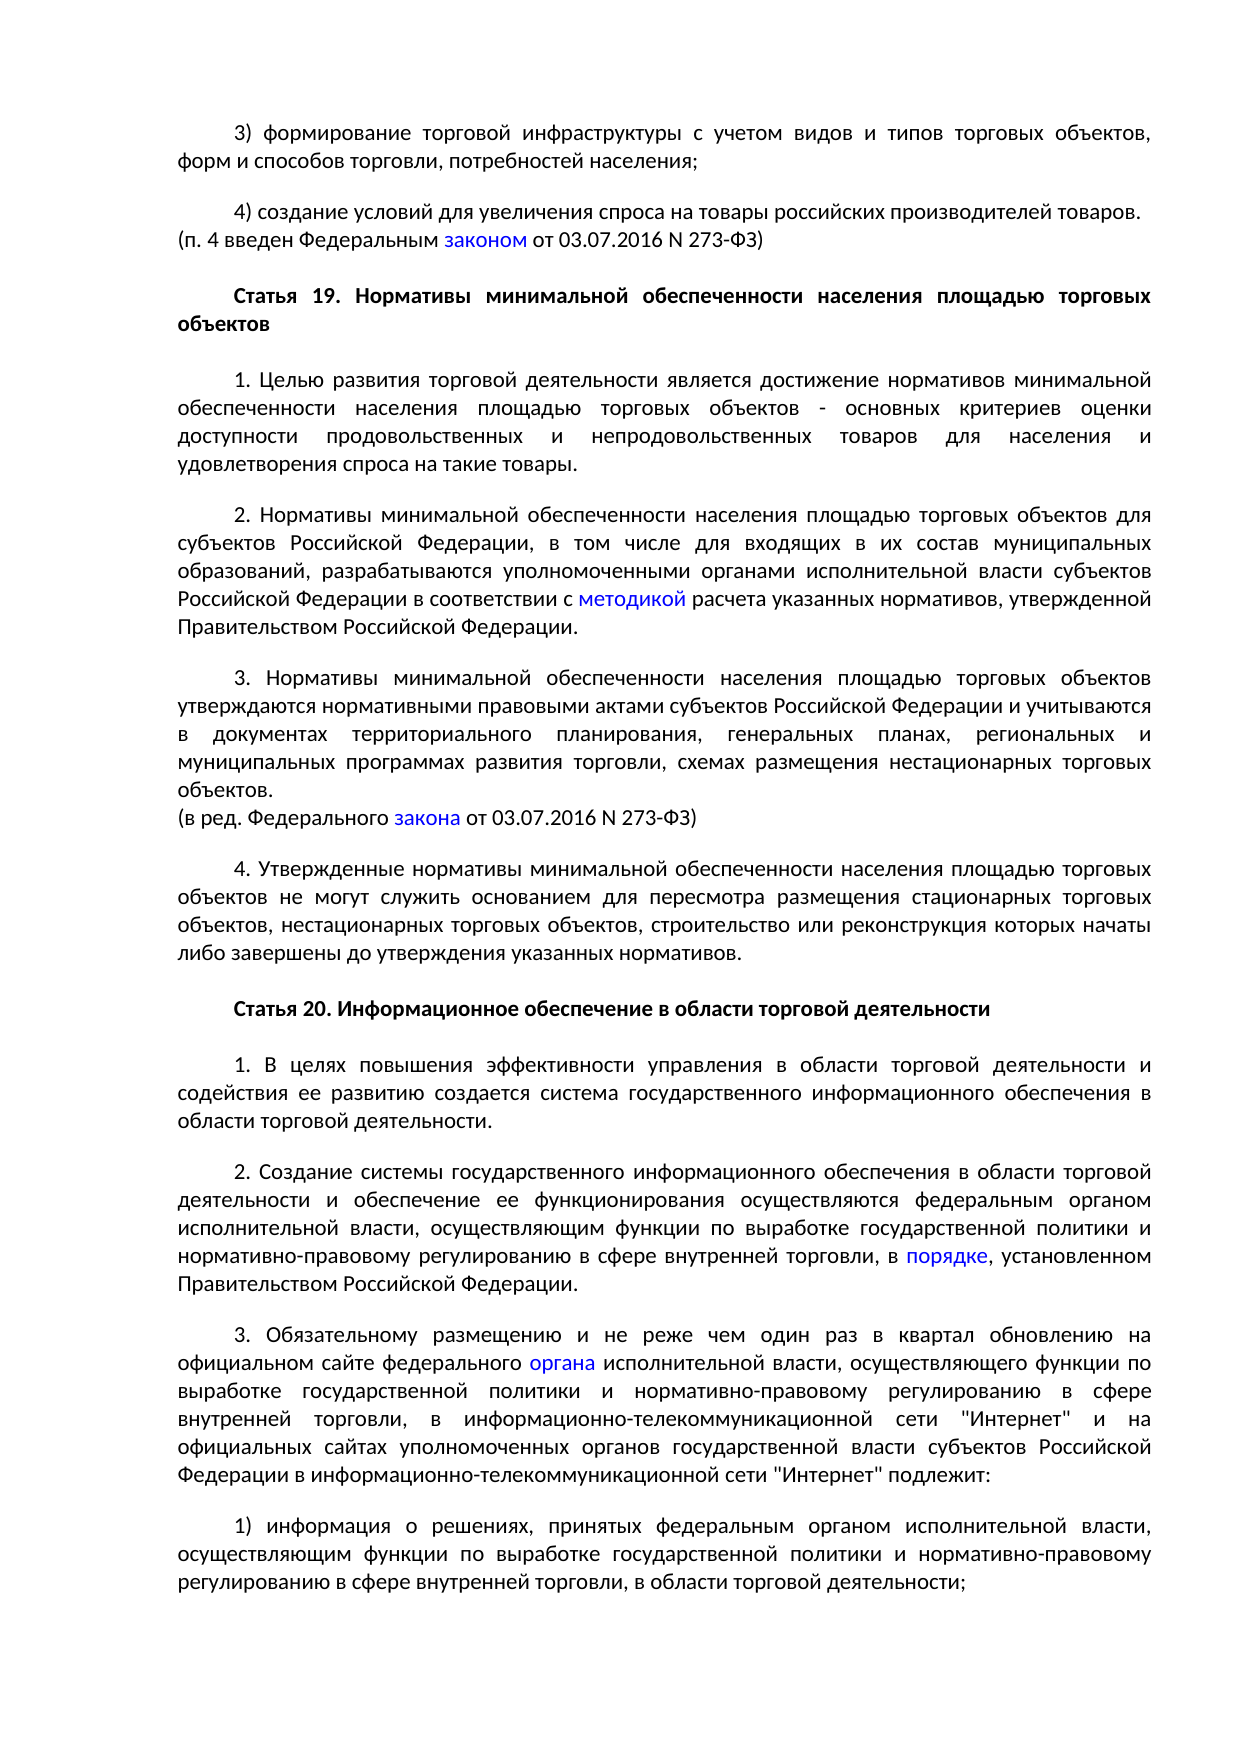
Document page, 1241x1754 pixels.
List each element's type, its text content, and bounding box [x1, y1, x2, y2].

text (п. 4 введен Федеральным законом от 03.07.2016 N 273-ФЗ) [177, 225, 1152, 253]
text 2. Нормативы минимальной обеспеченности населения площадью торговых объектов для субъектов Российской Федерации, в том числе для входящих в их состав муниципальных образований, разрабатываются уполномоченными органами исполнительной власти субъектов Российской Федерации в соответствии с методикой расчета указанных нормативов, утвержденной Правительством Российской Федерации. [177, 500, 1152, 640]
text 3) формирование торговой инфраструктуры с учетом видов и типов торговых объектов, форм и способов торговли, потребностей населения; [177, 118, 1152, 174]
title Статья 20. Информационное обеспечение в области торговой деятельности [177, 994, 1152, 1022]
text 4. Утвержденные нормативы минимальной обеспеченности населения площадью торговых объектов не могут служить основанием для пересмотра размещения стационарных торговых объектов, нестационарных торговых объектов, строительство или реконструкция которых начаты либо завершены до утверждения указанных нормативов. [177, 854, 1152, 966]
text 1. В целях повышения эффективности управления в области торговой деятельности и содействия ее развитию создается система государственного информационного обеспечения в области торговой деятельности. [177, 1050, 1152, 1134]
title Статья 19. Нормативы минимальной обеспеченности населения площадью торговых объектов [177, 281, 1152, 337]
text 3. Обязательному размещению и не реже чем один раз в квартал обновлению на официальном сайте федерального органа исполнительной власти, осуществляющего функции по выработке государственной политики и нормативно-правовому регулированию в сфере внутренней торговли, в информационно-телекоммуникационной сети "Интернет" и на официальных сайтах уполномоченных органов государственной власти субъектов Российской Федерации в информационно-телекоммуникационной сети "Интернет" подлежит: [177, 1320, 1152, 1488]
text 4) создание условий для увеличения спроса на товары российских производителей товаров. [177, 197, 1152, 225]
text 1. Целью развития торговой деятельности является достижение нормативов минимальной обеспеченности населения площадью торговых объектов - основных критериев оценки доступности продовольственных и непродовольственных товаров для населения и удовлетворения спроса на такие товары. [177, 365, 1152, 477]
text (в ред. Федерального закона от 03.07.2016 N 273-ФЗ) [177, 803, 1152, 831]
text 3. Нормативы минимальной обеспеченности населения площадью торговых объектов утверждаются нормативными правовыми актами субъектов Российской Федерации и учитываются в документах территориального планирования, генеральных планах, региональных и муниципальных программах развития торговли, схемах размещения нестационарных торговых объектов. [177, 663, 1152, 803]
text 2. Создание системы государственного информационного обеспечения в области торговой деятельности и обеспечение ее функционирования осуществляются федеральным органом исполнительной власти, осуществляющим функции по выработке государственной политики и нормативно-правовому регулированию в сфере внутренней торговли, в порядке, установленном Правительством Российской Федерации. [177, 1157, 1152, 1297]
text 1) информация о решениях, принятых федеральным органом исполнительной власти, осуществляющим функции по выработке государственной политики и нормативно-правовому регулированию в сфере внутренней торговли, в области торговой деятельности; [177, 1511, 1152, 1596]
